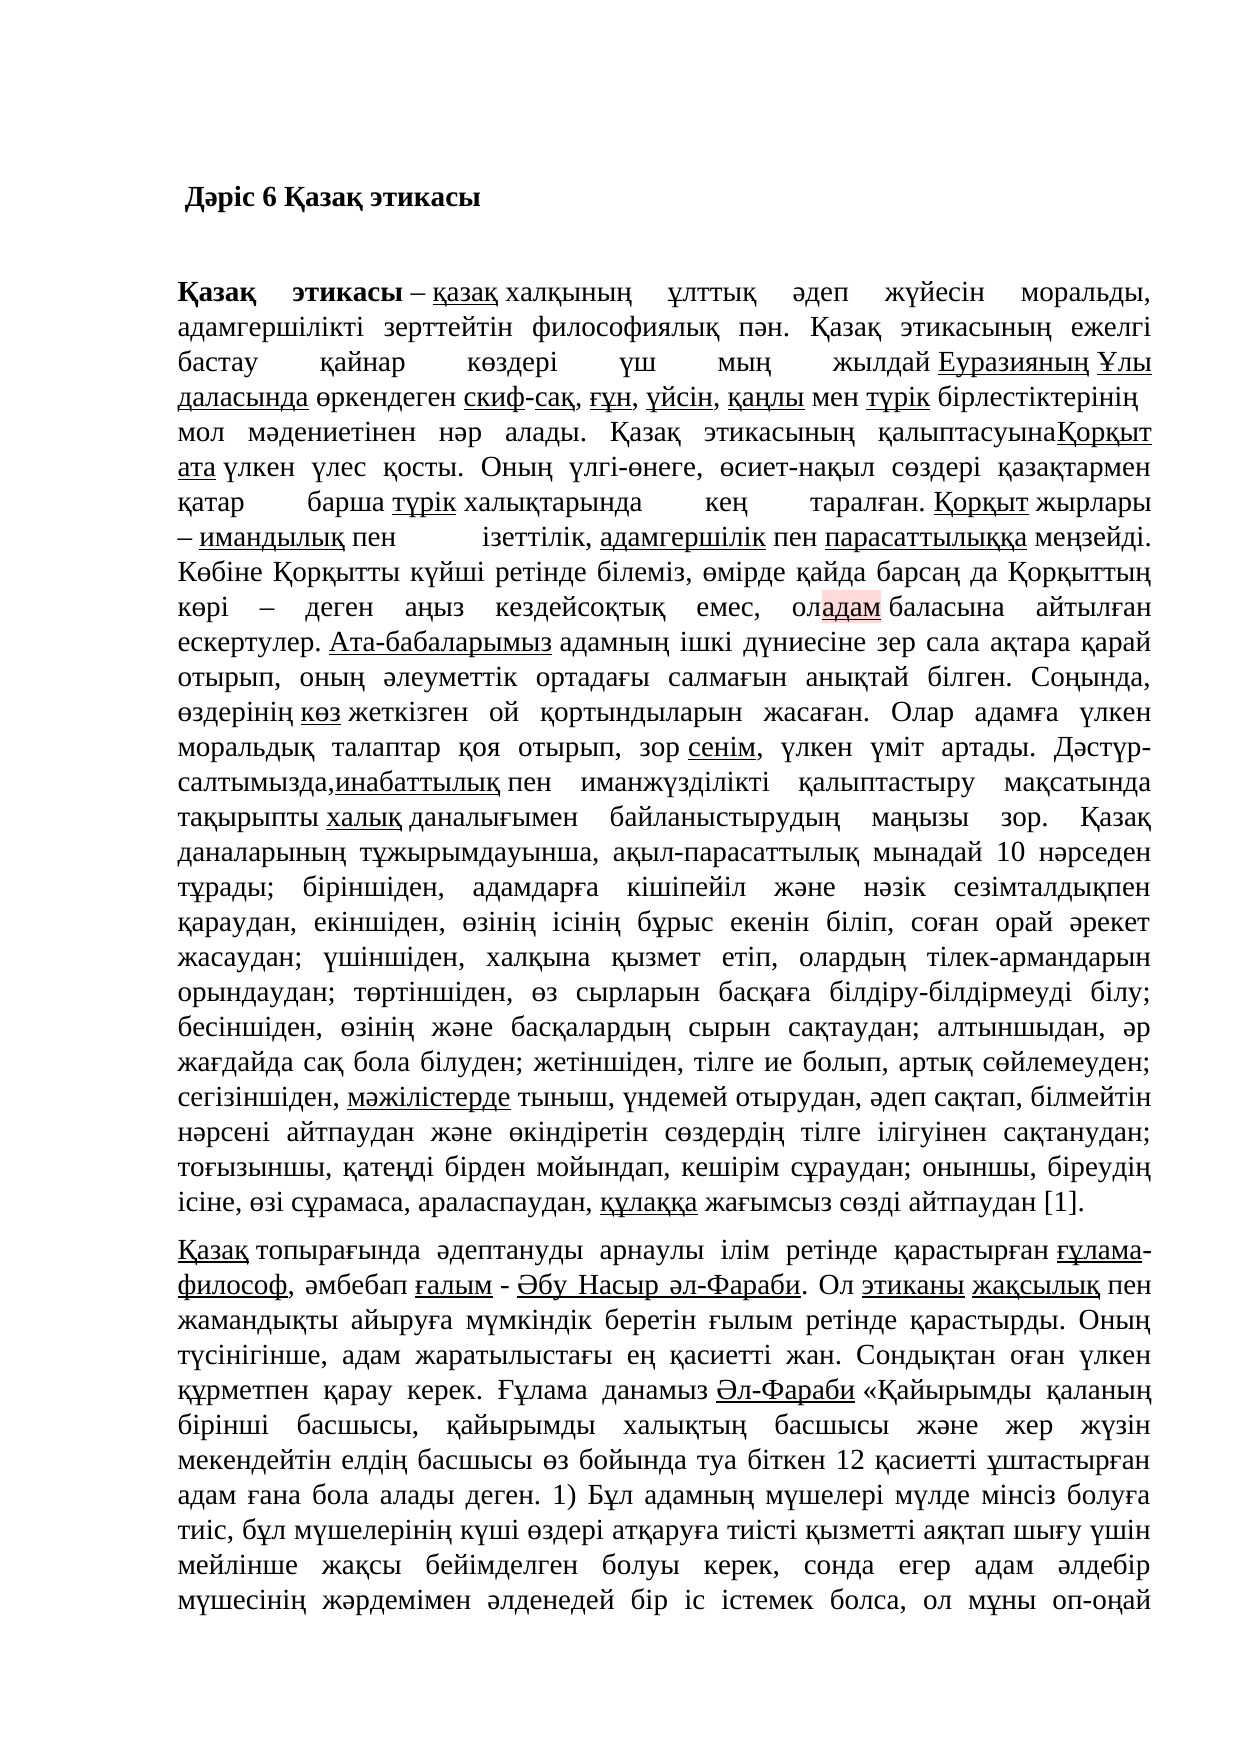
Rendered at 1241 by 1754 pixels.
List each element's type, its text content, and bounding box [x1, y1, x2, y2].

text Қазақ этикасы – қазақ халқының ұлттық әдеп жүйесін моральды, адамгершілікті зерттейтін философиялық пән. Қазақ этикасының ежелгі бастау қайнар көздері үш мың жылдай Еуразияның Ұлы даласында өркендеген скиф-сақ, ғұн, үйсін, қаңлы мен түрік бірлестіктерінің мол мәдениетінен нәр алады. Қазақ этикасының қалыптасуынаҚорқыт ата үлкен үлес қосты. Оның үлгі-өнеге, өсиет-нақыл сөздері қазақтармен қатар барша түрік халықтарында кең таралған. Қорқыт жырлары – имандылық пен ізеттілік, адамгершілік пен парасаттылыққа меңзейді. Көбіне Қорқытты күйші ретінде білеміз, өмірде қайда барсаң да Қорқыттың көрі – деген аңыз кездейсоқтық емес, оладам баласына айтылған ескертулер. Ата-бабаларымыз адамның ішкі дүниесіне зер сала ақтара қарай отырып, оның әлеуметтік ортадағы салмағын анықтай білген. Соңында, өздерінің көз жеткізген ой қортындыларын жасаған. Олар адамға үлкен моральдық талаптар қоя отырып, зор сенім, үлкен үміт артады. Дәстүр-салтымызда,инабаттылық пен иманжүзділікті қалыптастыру мақсатында тақырыпты халық даналығымен байланыстырудың маңызы зор. Қазақ даналарының тұжырымдауынша, ақыл-парасаттылық мынадай 10 нәрседен тұрады; біріншіден, адамдарға кішіпейіл және нәзік сезімталдықпен қараудан, екіншіден, өзінің ісінің бұрыс екенін біліп, соған орай әрекет жасаудан; үшіншіден, халқына қызмет етіп, олардың тілек-армандарын орындаудан; төртіншіден, өз сырларын басқаға білдіру-білдірмеуді білу; бесіншіден, өзінің және басқалардың сырын сақтаудан; алтыншыдан, әр жағдайда сақ бола білуден; жетіншіден, тілге ие болып, артық сөйлемеуден; сегізіншіден, мәжілістерде тыныш, үндемей отырудан, әдеп сақтап, білмейтін нәрсені айтпаудан және өкіндіретін сөздердің тілге ілігуінен сақтанудан; тоғызыншы, қатеңді бірден мойындап, кешірім сұраудан; оныншы, біреудің ісіне, өзі сұрамаса, араласпаудан, құлаққа жағымсыз сөзді айтпаудан [1]. [177, 273, 1152, 1218]
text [177, 1231, 1152, 1616]
text Дәріс 6 Қазақ этикасы [177, 178, 1152, 213]
